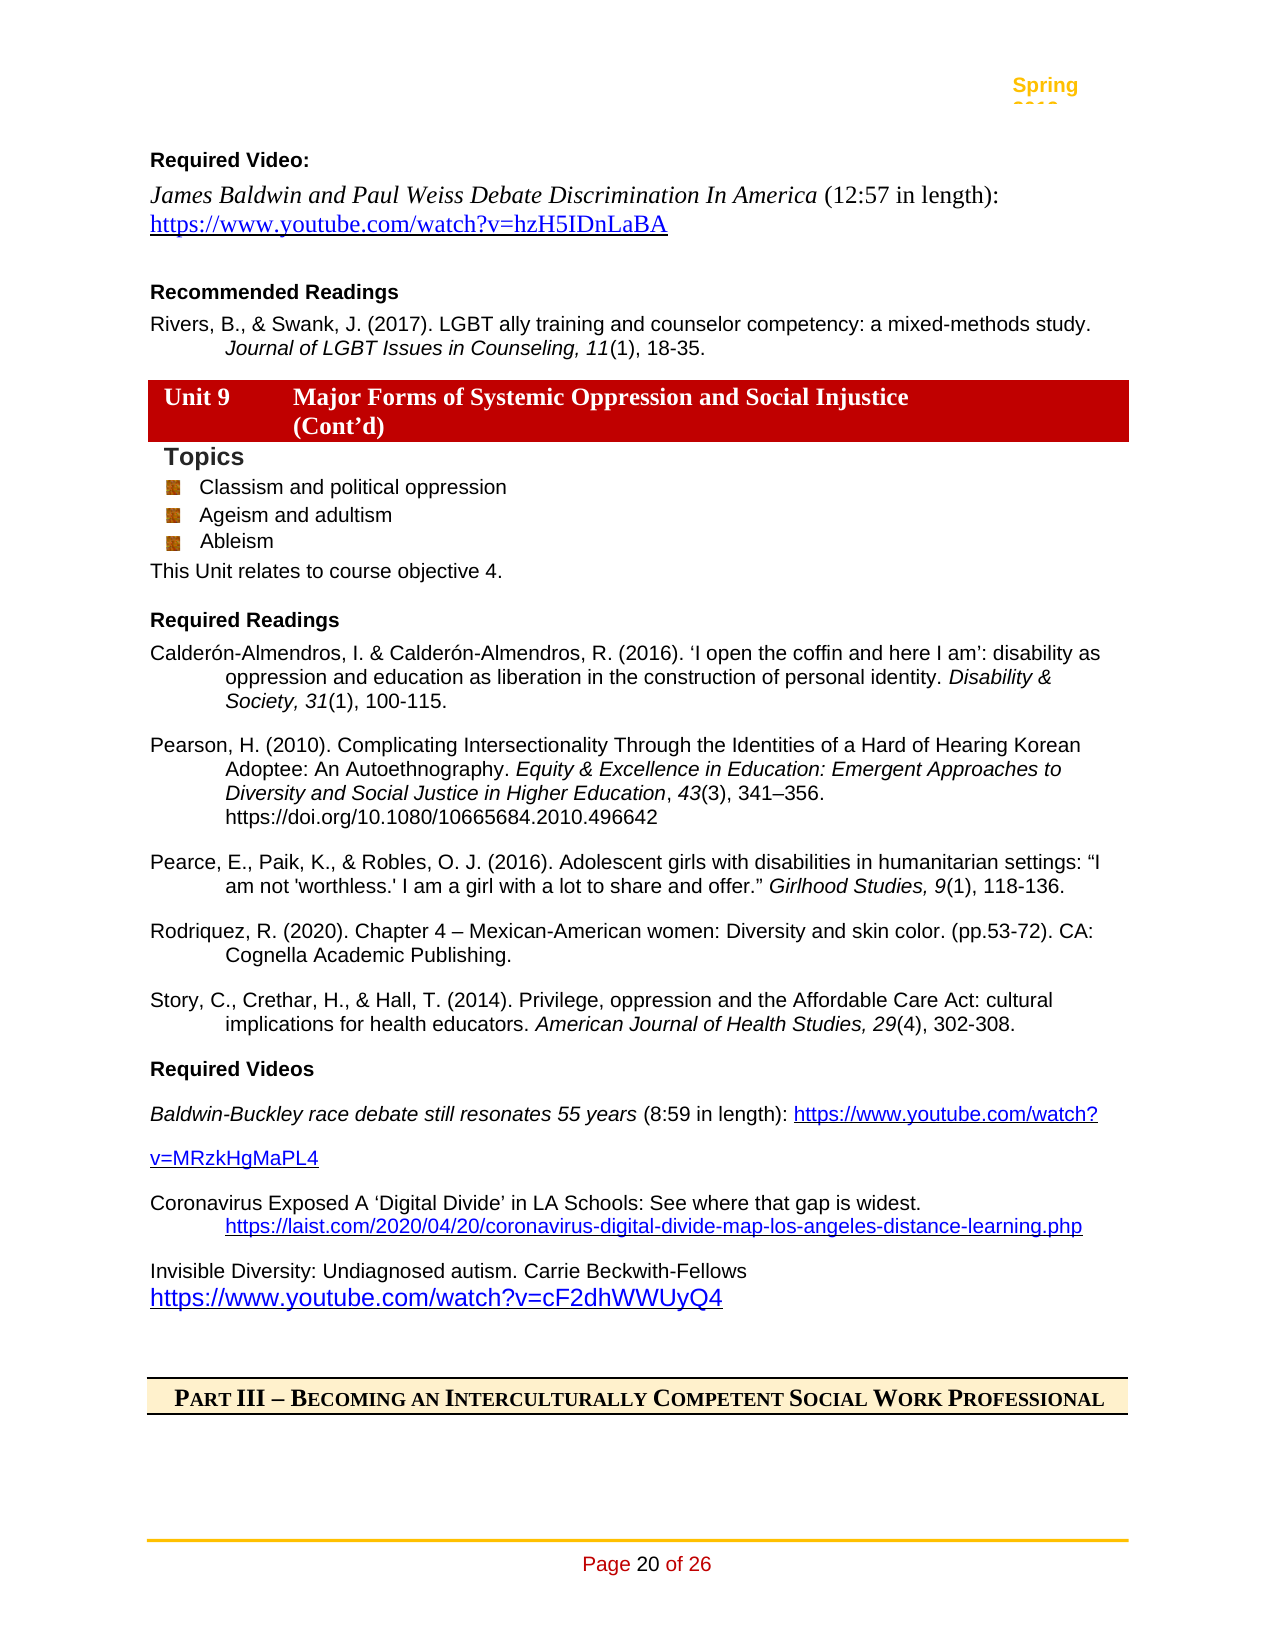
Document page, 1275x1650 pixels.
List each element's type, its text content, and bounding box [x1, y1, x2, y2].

text Coronavirus Exposed A ‘Digital Divide’ in LA Schools: See where that gap is widest. https://laist.com/2020/04/20/coronavirus-digital-divide-map-los-angeles-distance-learning.php [150, 1190, 1083, 1238]
table_header PART III – BECOMING AN INTERCULTURALLY COMPETENT SOCIAL WORK PROFESSIONAL [147, 1379, 1128, 1413]
text Pearce, E., Paik, K., & Robles, O. J. (2016). Adolescent girls with disabilities in humanitarian settings: “I am not 'worthless.' I am a girl with a lot to share and offer.” Girlhood Studies, 9(1), 118-136. [150, 850, 1125, 898]
table_cell Classism and political oppression Ageism and adultism Ableism [148, 473, 1129, 555]
table_cell Topics [148, 442, 1129, 473]
subtitle Required Readings [150, 608, 1160, 632]
subtitle Required Video: [150, 148, 1160, 172]
text Story, C., Crethar, H., & Hall, T. (2014). Privilege, oppression and the Affordable Care Act: cultural implications for health educators. American Journal of Health Studies, 29(4), 302-308. [150, 988, 1160, 1036]
text Invisible Diversity: Undiagnosed autism. Carrie Beckwith-Fellows [150, 1259, 1160, 1283]
text Calderón-Almendros, I. & Calderón-Almendros, R. (2016). ‘I open the coffin and here I am’: disability as oppression and education as liberation in the construction of personal identity. Disability & Society, 31(1), 100-115. [150, 641, 1104, 712]
subtitle Required Videos [150, 1057, 1160, 1081]
subtitle Recommended Readings [150, 279, 1160, 303]
text Journal of LGBT Issues in Counseling, 11(1), 18-35. [225, 336, 1160, 360]
text https://www.youtube.com/watch?v=cF2dhWWUyQ4 [150, 1283, 1160, 1312]
text Pearson, H. (2010). Complicating Intersectionality Through the Identities of a Hard of Hearing Korean Adoptee: An Autoethnography. Equity & Excellence in Education: Emergent Approaches to Diversity and Social Justice in Higher Education, 43(3), 341–356. https://doi.org/10.1080/10665684.2010.496642 [150, 733, 1125, 829]
text Rodriquez, R. (2020). Chapter 4 – Mexican-American women: Diversity and skin color. (pp.53-72). CA: Cognella Academic Publishing. [150, 919, 1097, 967]
table_header Unit 9 Major Forms of Systemic Oppression and Social Injustice (Cont’d) [148, 380, 1129, 442]
text Baldwin-Buckley race debate still resonates 55 years (8:59 in length): https://www.youtube.com/watch?v=MRzkHgMaPL4 [150, 1101, 1160, 1170]
text Rivers, B., & Swank, J. (2017). LGBT ally training and counselor competency: a mixed-methods study. [150, 312, 1160, 336]
text This Unit relates to course objective 4. [150, 559, 1160, 583]
text James Baldwin and Paul Weiss Debate Discrimination In America (12:57 in length): https://www.youtube.com/watch?v=hzH5IDnLaBA [150, 180, 1001, 238]
